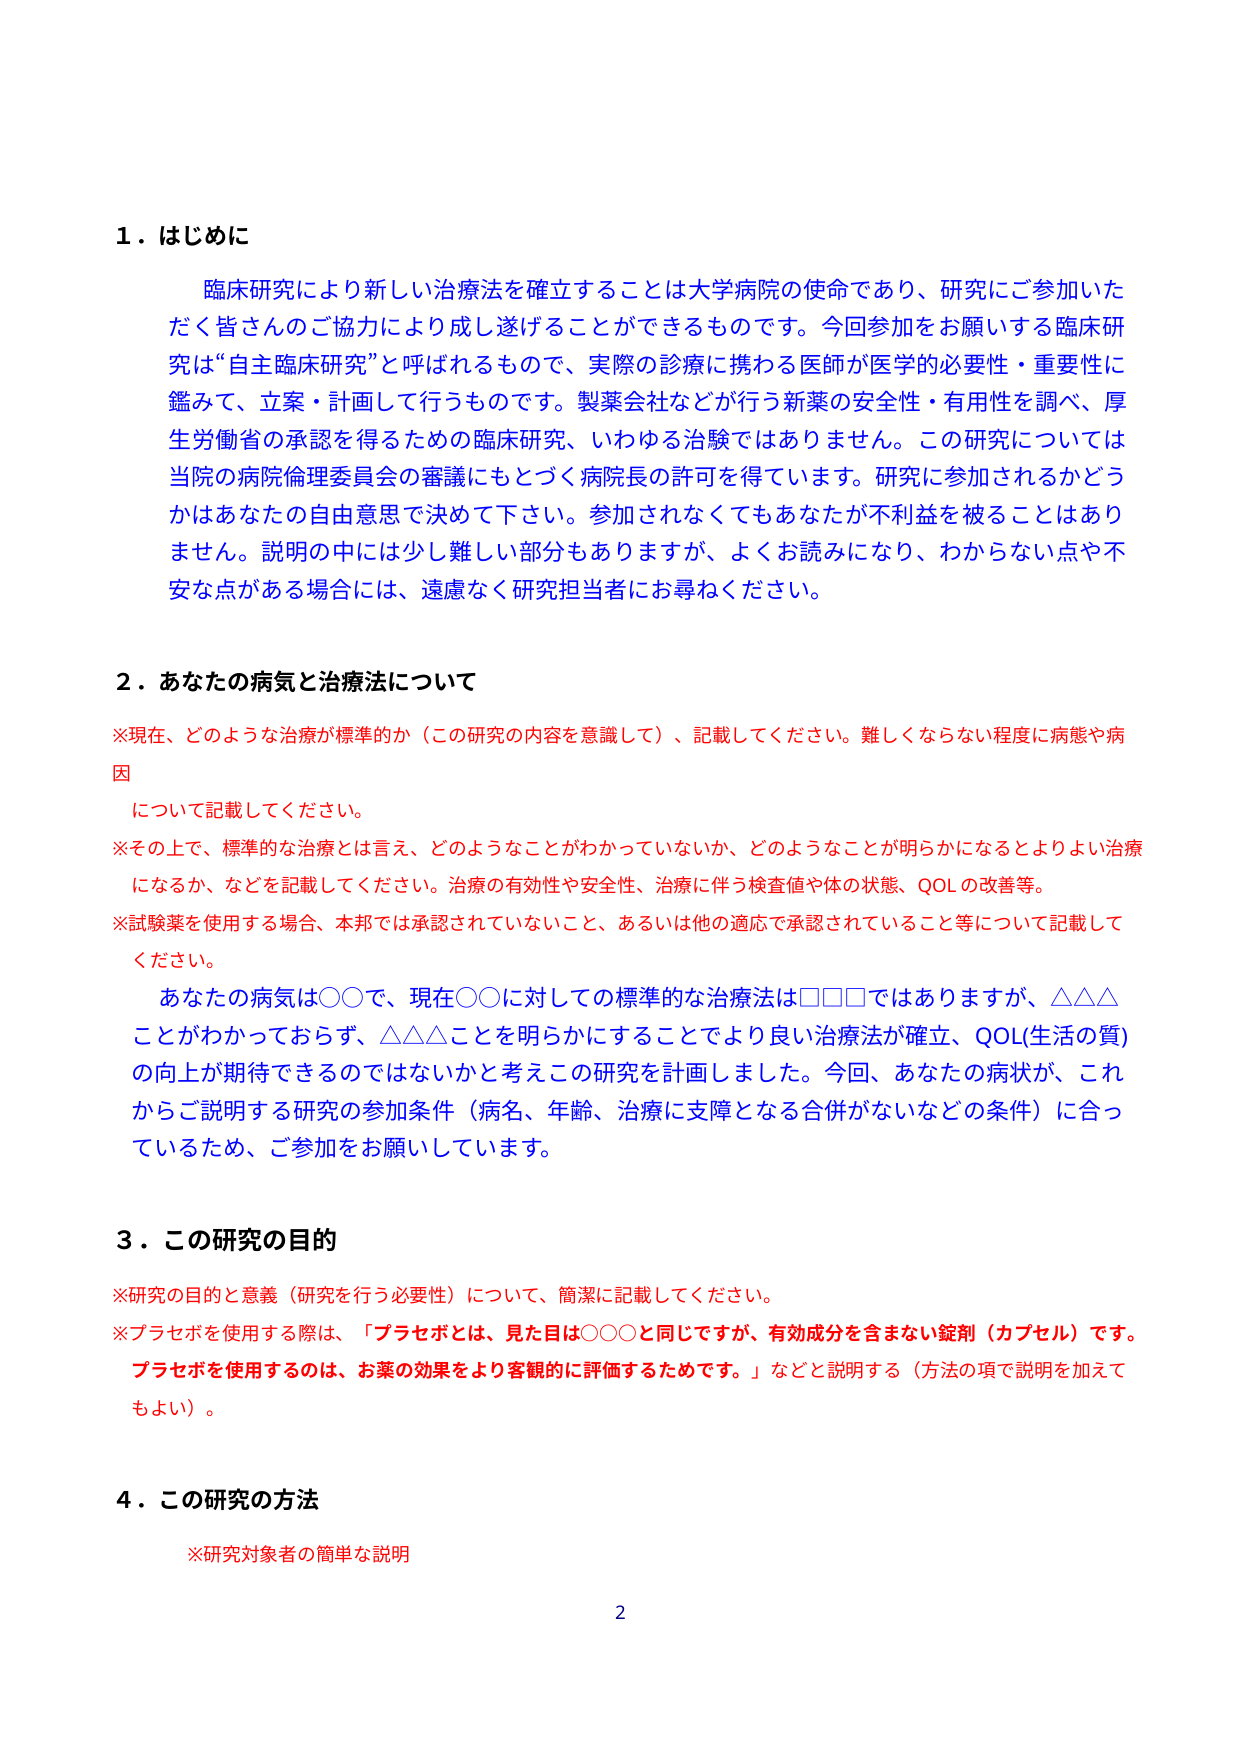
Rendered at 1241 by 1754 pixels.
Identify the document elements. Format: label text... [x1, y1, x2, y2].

text ことがわかっておらず、△△△ことを明らかにすることでより良い治療法が確立、QOL(生活の質)の向上が期待できるのではないかと考えこの研究を計画しました。今回、あなたの病状が、これからご説明する研究の参加条件（病名、年齢、治療に支障となる合併がないなどの条件）に合っているため、ご参加をお願いしています。 [131, 1016, 1128, 1166]
text 臨床研究により新しい治療法を確立することは大学病院の使命であり、研究にご参加いただく皆さんのご協力により成し遂げることができるものです。今回参加をお願いする臨床研究は“自主臨床研究”と呼ばれるもので、実際の診療に携わる医師が医学的必要性・重要性に鑑みて、立案・計画して行うものです。製薬会社などが行う新薬の安全性・有用性を調べ、厚生労働省の承認を得るための臨床研究、いわゆる治験ではありません。この研究については当院の病院倫理委員会の審議にもとづく病院長の許可を得ています。研究に参加されるかどうかはあなたの自由意思で決めて下さい。参加されなくてもあなたが不利益を被ることはありません。説明の中には少し難しい部分もありますが、よくお読みになり、わからない点や不安な点がある場合には、遠慮なく研究担当者にお尋ねください。 [169, 269, 1128, 607]
text ※研究の目的と意義（研究を行う必要性）について、簡潔に記載してください。 [112, 1276, 1128, 1313]
text ※その上で、標準的な治療とは言え、どのようなことがわかっていないか、どのようなことが明らかになるとよりよい治療になるか、などを記載してください。治療の有効性や安全性、治療に伴う検査値や体の状態、QOLの改善等。 [112, 828, 1146, 903]
subtitle ４．この研究の方法 [112, 1480, 1128, 1518]
text あなたの病気は○○で、現在○○に対しての標準的な治療法は□□□ではありますが、△△△ [112, 978, 1128, 1016]
text ※現在、どのような治療が標準的か（この研究の内容を意識して）、記載してください。難しくならない程度に病態や病因 [112, 716, 1128, 791]
subtitle ２．あなたの病気と治療法について [112, 661, 1128, 699]
text ※試験薬を使用する場合、本邦では承認されていないこと、あるいは他の適応で承認されていること等について記載してください。 [112, 903, 1128, 978]
subtitle １．はじめに [112, 215, 1128, 253]
subtitle ３．この研究の目的 [112, 1220, 1128, 1257]
text について記載してください。 [112, 791, 1128, 828]
text ※研究対象者の簡単な説明 [112, 1534, 1128, 1572]
text ※プラセボを使用する際は、「プラセボとは、見た目は○○○と同じですが、有効成分を含まない錠剤（カプセル）です。プラセボを使用するのは、お薬の効果をより客観的に評価するためです。」などと説明する（方法の項で説明を加えてもよい）。 [112, 1313, 1128, 1426]
